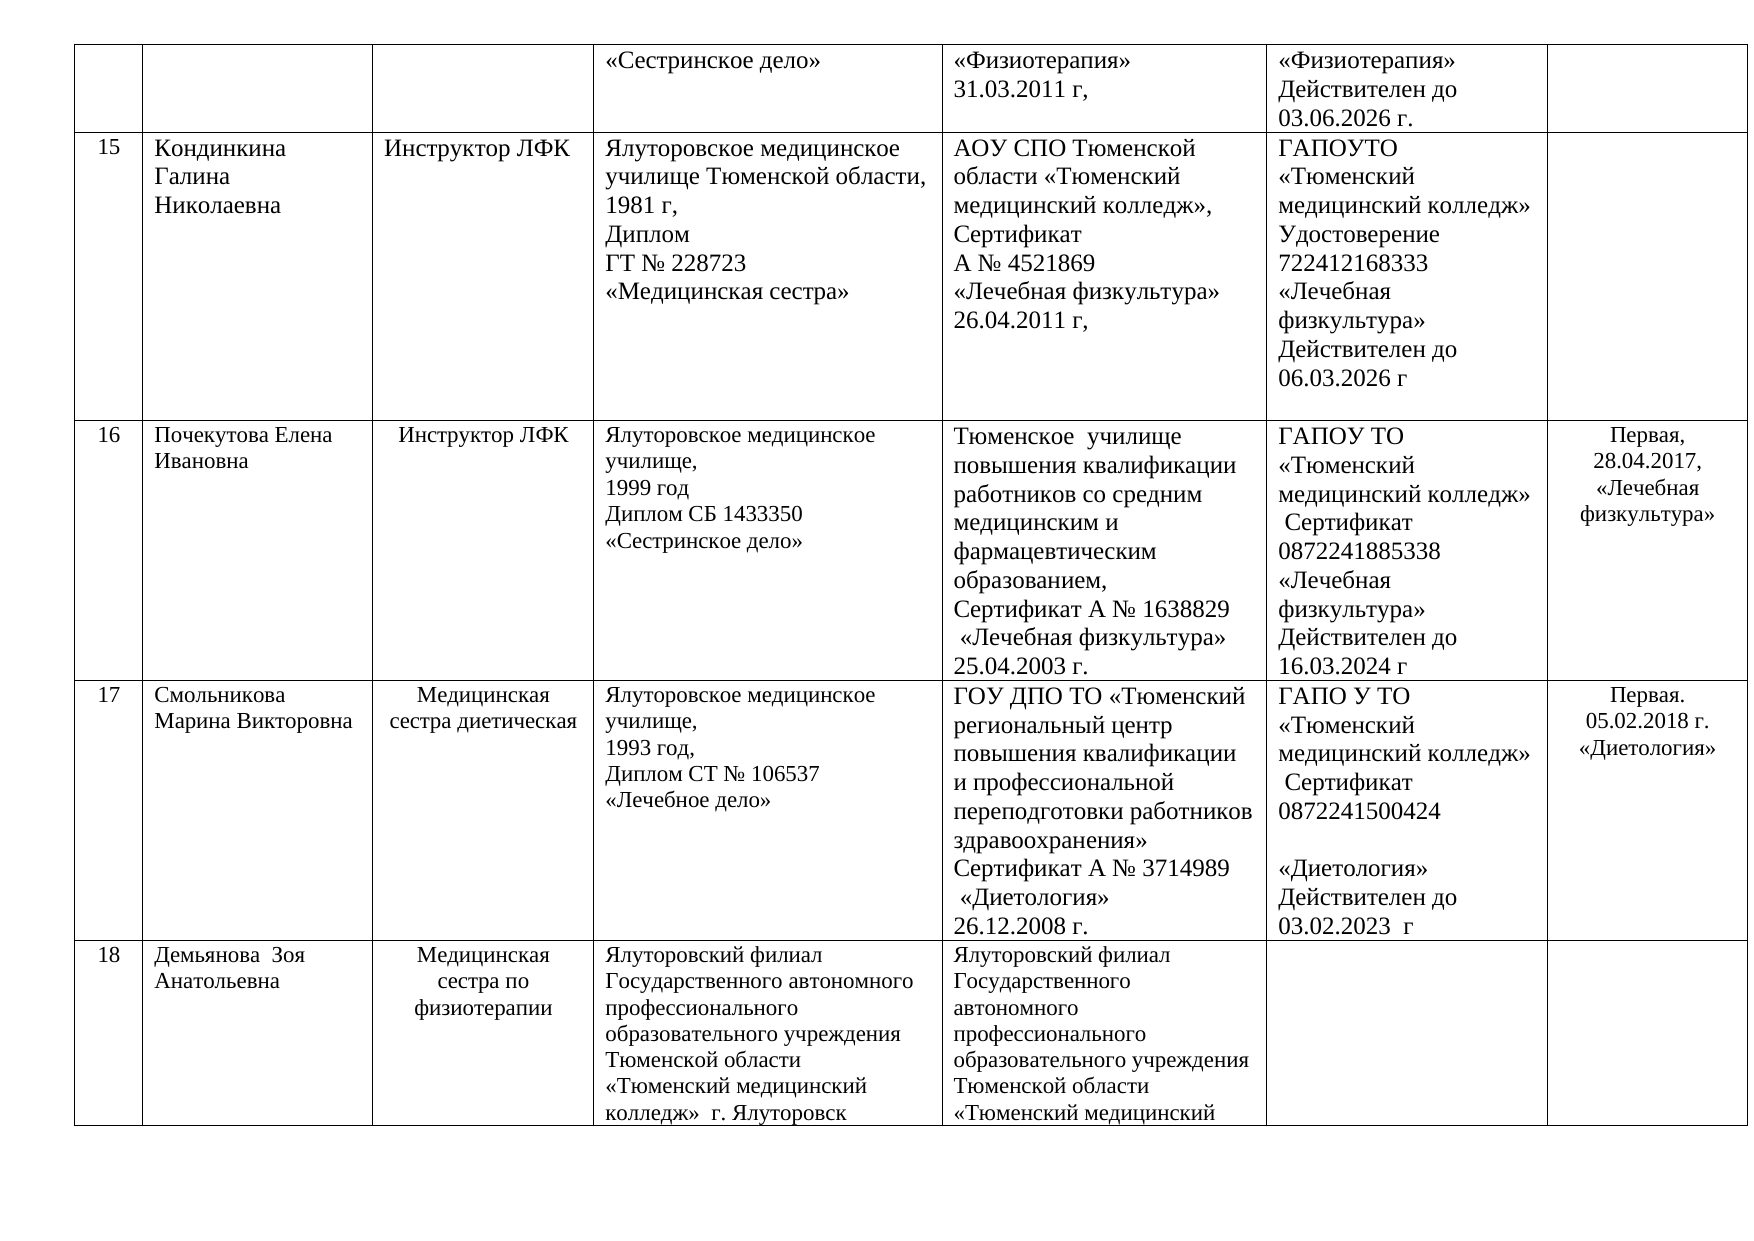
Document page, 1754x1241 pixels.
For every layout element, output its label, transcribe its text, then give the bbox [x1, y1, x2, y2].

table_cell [143, 941, 372, 1125]
table_cell Инструктор ЛФК [373, 133, 593, 420]
table_cell Медицинская сестра диетическая [373, 681, 593, 940]
table_cell [1548, 941, 1747, 1125]
table_cell Ялуторовское медицинское училище, 1993 год, Диплом СТ № 106537 «Лечебное дело» [594, 681, 942, 940]
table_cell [594, 941, 942, 1125]
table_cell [373, 45, 593, 132]
table_cell ГАПОУТО «Тюменский медицинский колледж» Удостоверение 722412168333 «Лечебная физкультура» Действителен до 06.03.2026 г [1267, 133, 1547, 420]
table_cell [1548, 133, 1747, 420]
table_cell 18 [75, 941, 142, 1125]
table_cell 16 [75, 421, 142, 680]
table_cell 14 [75, 45, 142, 132]
table_cell АОУ СПО Тюменской области «Тюменский медицинский колледж», Сертификат А № 4521869 «Лечебная физкультура» 26.04.2011 г, [943, 133, 1266, 420]
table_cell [143, 45, 372, 132]
table_cell Ялуторовское медицинское училище Тюменской области, 1981 г, Диплом ГТ № 228723 «Медицинская сестра» [594, 133, 942, 420]
table_cell Первая, 28.04.2017, «Лечебная физкультура» [1548, 421, 1747, 680]
table_cell Тюменское училище повышения квалификации работников со средним медицинским и фармацевтическим образованием, Сертификат А № 1638829 «Лечебная физкультура» 25.04.2003 г. [943, 421, 1266, 680]
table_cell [373, 941, 593, 1125]
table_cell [1267, 45, 1547, 132]
table_cell Инструктор ЛФК [373, 421, 593, 680]
table_cell Почекутова Елена Ивановна [143, 421, 372, 680]
table_cell Ялуторовское медицинское училище, 1999 год Диплом СБ 1433350 «Сестринское дело» [594, 421, 942, 680]
table_cell 15 [75, 133, 142, 420]
table_cell Смольникова Марина Викторовна [143, 681, 372, 940]
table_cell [943, 941, 1266, 1125]
table_cell Кондинкина Галина Николаевна [143, 133, 372, 420]
table_cell ГОУ ДПО ТО «Тюменский региональный центр повышения квалификации и профессиональной переподготовки работников здравоохранения» Сертификат А № 3714989 «Диетология» 26.12.2008 г. [943, 681, 1266, 940]
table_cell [1548, 45, 1747, 132]
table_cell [594, 45, 942, 132]
table_cell ГАПО У ТО «Тюменский медицинский колледж» Сертификат 0872241500424 «Диетология» Действителен до 03.02.2023 г [1267, 681, 1547, 940]
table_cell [943, 45, 1266, 132]
table_cell ГАПОУ ТО «Тюменский медицинский колледж» Сертификат 0872241885338 «Лечебная физкультура» Действителен до 16.03.2024 г [1267, 421, 1547, 680]
table_cell [1267, 941, 1547, 1125]
table_cell 17 [75, 681, 142, 940]
table_cell Первая. 05.02.2018 г. «Диетология» [1548, 681, 1747, 940]
